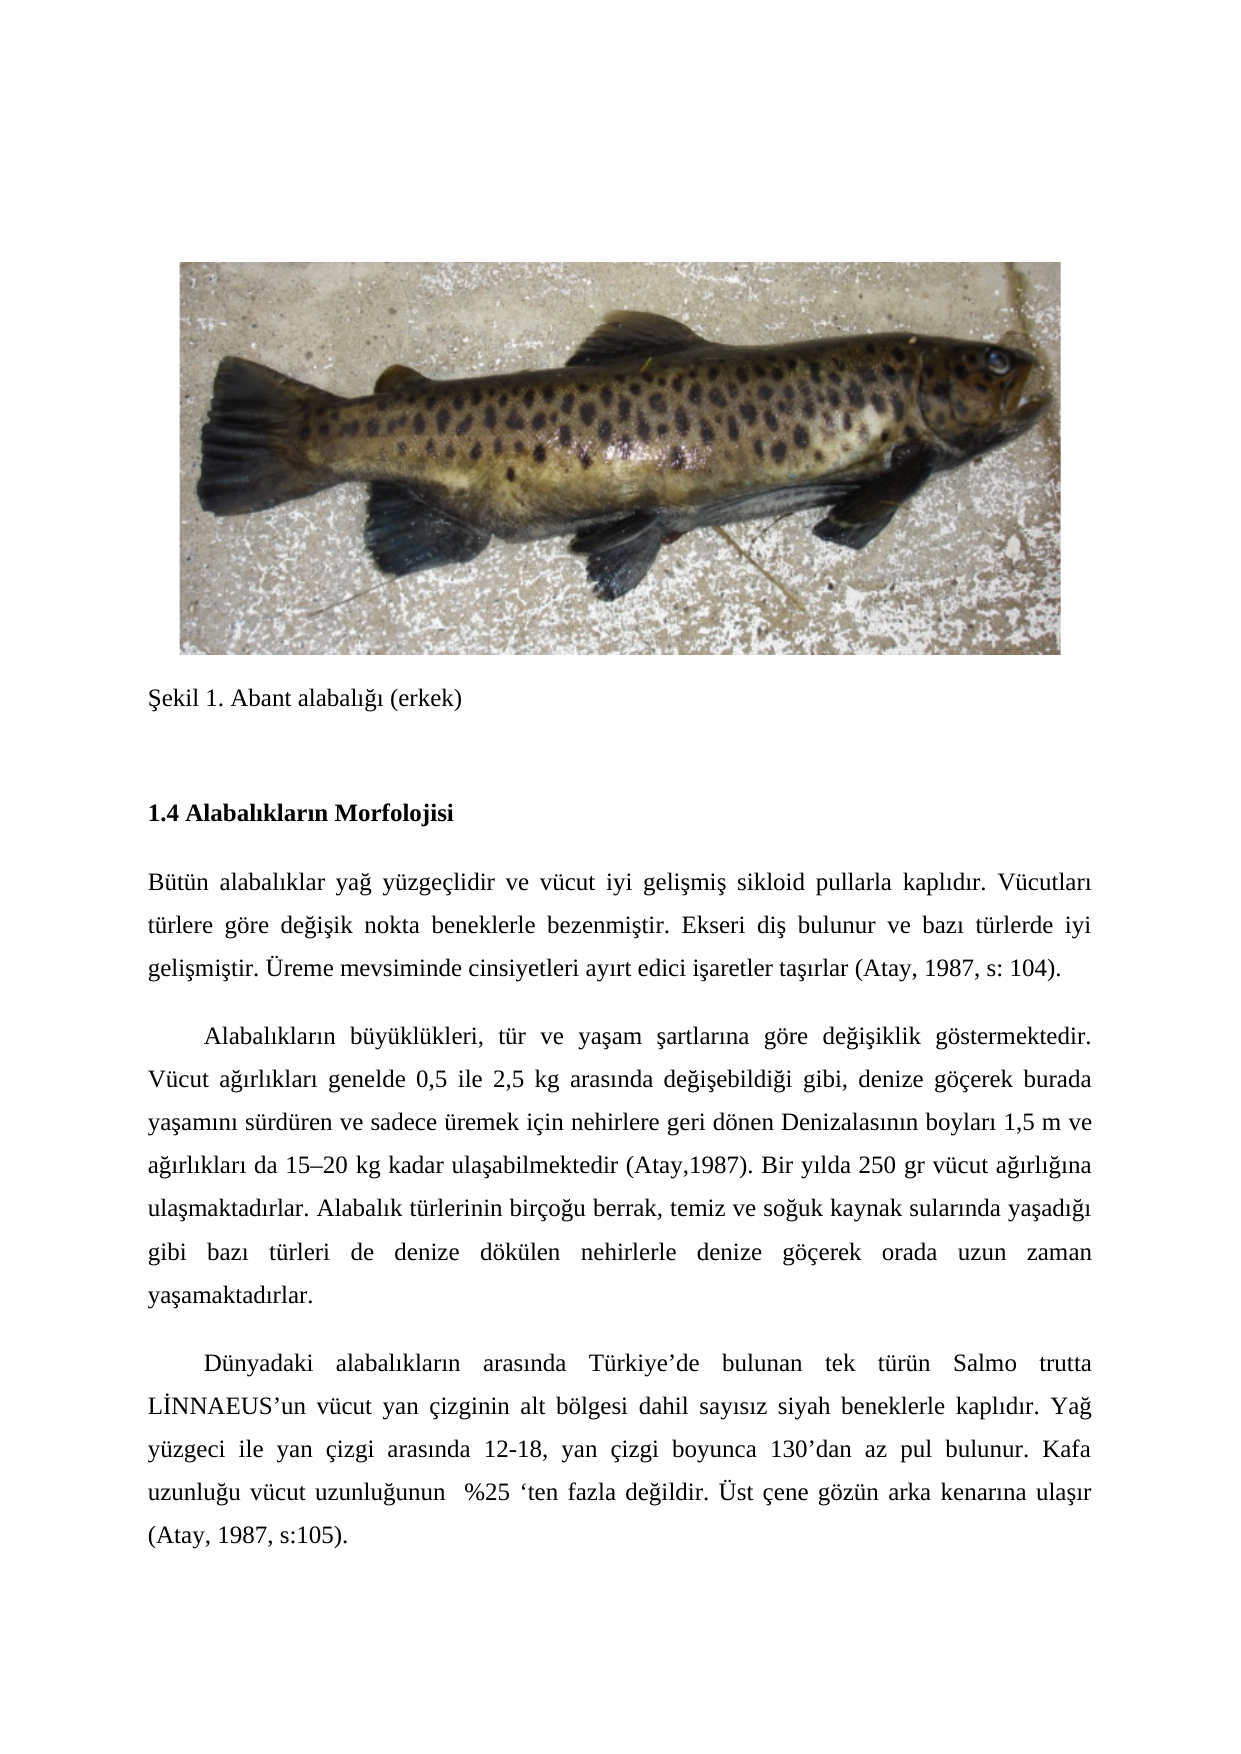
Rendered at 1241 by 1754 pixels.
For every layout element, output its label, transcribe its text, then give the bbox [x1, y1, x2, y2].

text Bütün alabalıklar yağ yüzgeçlidir ve vücut iyi gelişmiş sikloid pullarla kaplıdır. Vücutları türlere göre değişik nokta beneklerle bezenmiştir. Ekseri diş bulunur ve bazı türlerde iyi gelişmiştir. Üreme mevsiminde cinsiyetleri ayırt edici işaretler taşırlar (Atay, 1987, s: 104). [148, 867, 1093, 982]
text Şekil 1. Abant alabalığı (erkek) [148, 683, 1093, 712]
text Dünyadaki alabalıkların arasında Türkiye’de bulunan tek türün Salmo trutta LİNNAEUS’un vücut yan çizginin alt bölgesi dahil sayısız siyah beneklerle kaplıdır. Yağ yüzgeci ile yan çizgi arasında 12-18, yan çizgi boyunca 130’dan az pul bulunur. Kafa uzunluğu vücut uzunluğunun %25 ‘ten fazla değildir. Üst çene gözün arka kenarına ulaşır (Atay, 1987, s:105). [148, 1348, 1093, 1549]
text 1.4 Alabalıkların Morfolojisi [148, 798, 1093, 827]
text Alabalıkların büyüklükleri, tür ve yaşam şartlarına göre değişiklik göstermektedir. Vücut ağırlıkları genelde 0,5 ile arasında değişebildiği gibi, denize göçerek burada yaşamını sürdüren ve sadece üremek için nehirlere geri dönen Denizalasının boyları ve ağırlıkları da 15–20 kg kadar ulaşabilmektedir (Atay,1987). Bir yılda 250 gr vücut ağırlığına ulaşmaktadırlar. Alabalık türlerinin birçoğu berrak, temiz ve soğuk kaynak sularında yaşadığı gibi bazı türleri de denize dökülen nehirlerle denize göçerek orada uzun zaman yaşamaktadırlar. [148, 1021, 1093, 1308]
picture [179, 262, 1061, 655]
